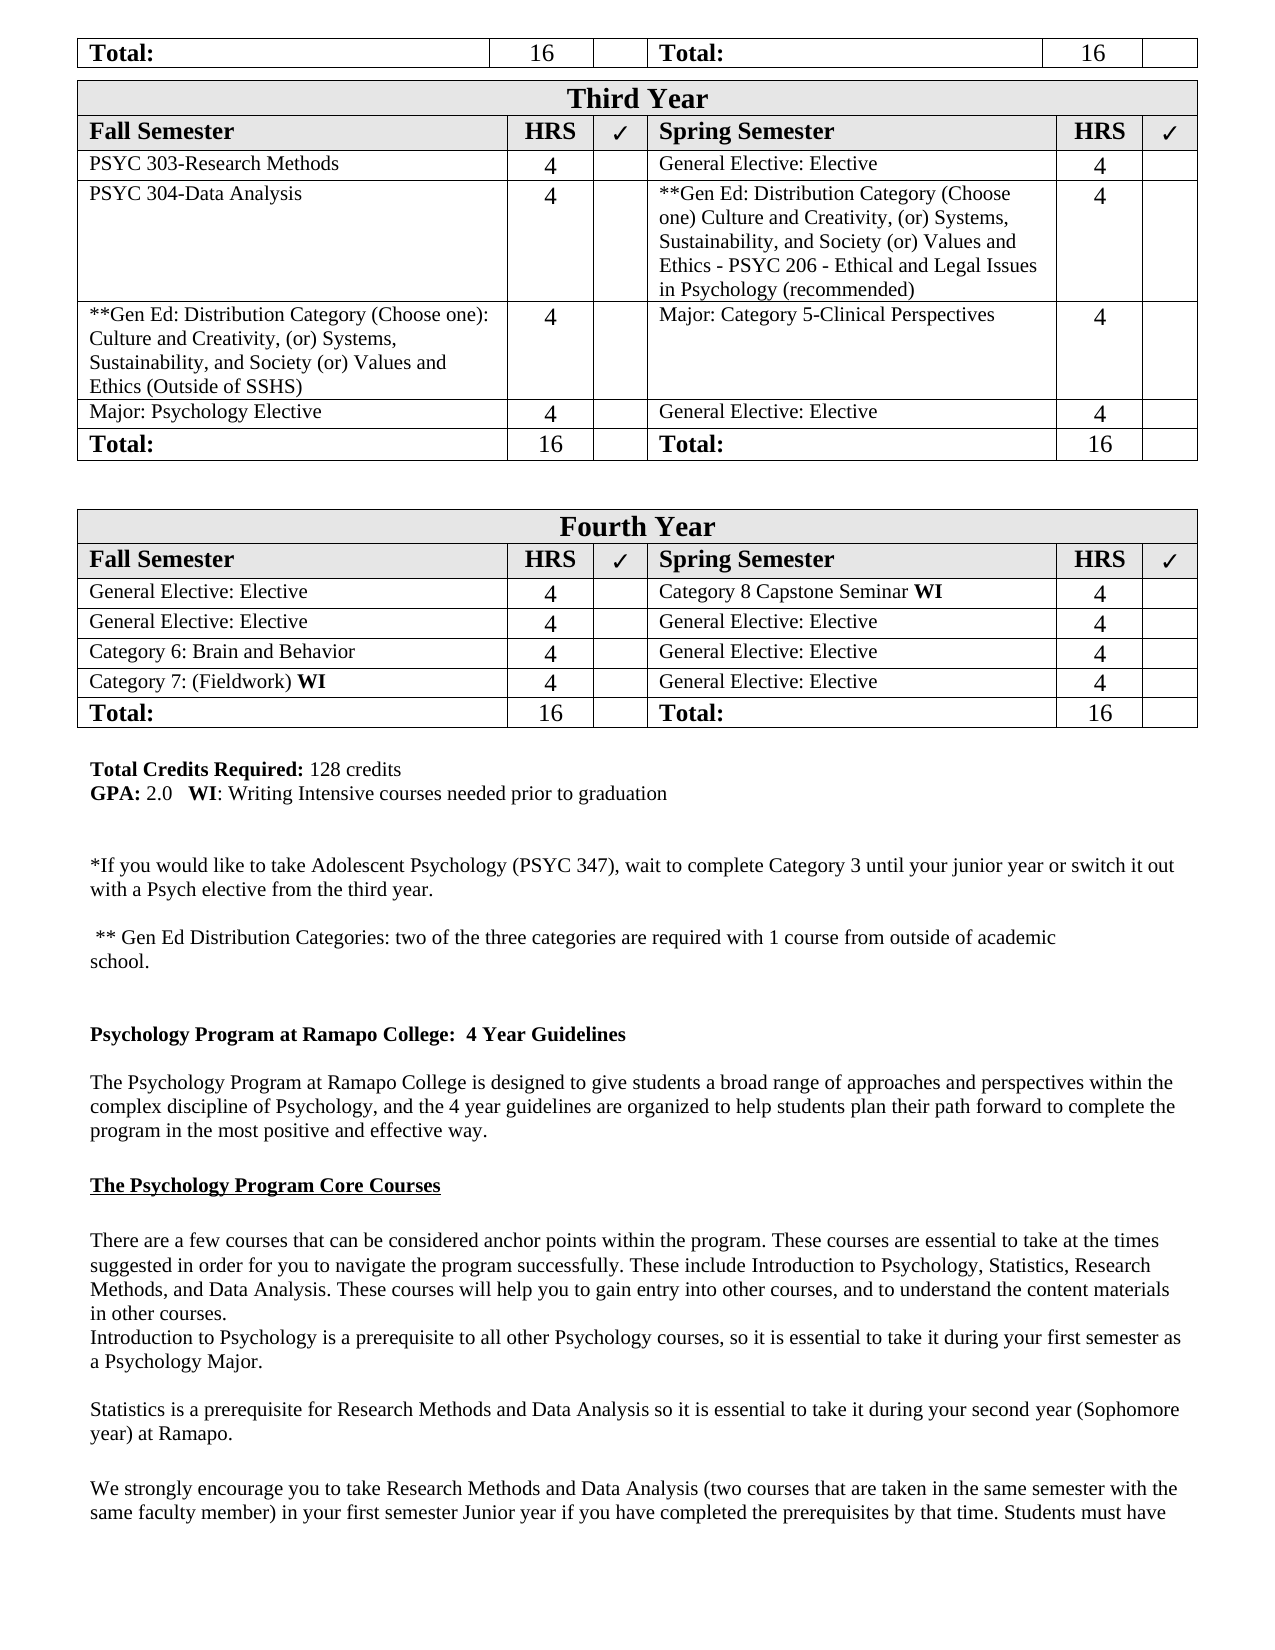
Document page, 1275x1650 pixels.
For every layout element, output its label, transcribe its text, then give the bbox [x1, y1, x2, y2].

text The Psychology Program Core Courses [90, 1173, 1185, 1197]
table_cell 4 [508, 609, 593, 638]
table_cell HRS [1057, 116, 1142, 150]
text Total Credits Required: 128 credits [90, 728, 1185, 781]
table_cell [594, 302, 647, 398]
table_cell 16 [490, 39, 593, 67]
table_cell Total: [648, 698, 1056, 727]
table_cell 16 [1057, 429, 1142, 459]
table_cell 16 [1057, 698, 1142, 727]
table_cell General Elective: Elective [648, 151, 1056, 180]
table_cell Fall Semester [78, 116, 507, 150]
table_cell ✓ [594, 544, 647, 578]
table_cell 4 [508, 669, 593, 697]
table_cell [594, 39, 647, 67]
table_cell ✓ [594, 116, 647, 150]
table_cell [1143, 400, 1197, 428]
table_cell [594, 400, 647, 428]
table_cell [594, 698, 647, 727]
table_cell [1143, 609, 1197, 638]
table_header Third Year [78, 81, 1197, 115]
table_cell 4 [1057, 400, 1142, 428]
table_cell Major: Psychology Elective [78, 400, 507, 428]
table_cell 4 [508, 302, 593, 398]
table_cell [1143, 39, 1197, 67]
table_cell Category 6: Brain and Behavior [78, 639, 507, 667]
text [90, 1476, 1185, 1524]
table_cell 4 [508, 579, 593, 608]
table_cell Major: Category 5-Clinical Perspectives [648, 302, 1056, 398]
table_cell HRS [508, 116, 593, 150]
table_cell [1143, 429, 1197, 459]
table_cell [594, 669, 647, 697]
table_cell General Elective: Elective [648, 639, 1056, 667]
text ** Gen Ed Distribution Categories: two of the three categories are required with 1 course from outside of academic school. [90, 925, 1185, 973]
table_cell 16 [1043, 39, 1142, 67]
table_cell Spring Semester [648, 544, 1056, 578]
table_cell 4 [1057, 609, 1142, 638]
table_cell [1143, 579, 1197, 608]
table_cell HRS [1057, 544, 1142, 578]
table_cell ✓ [1143, 544, 1197, 578]
table_cell **Gen Ed: Distribution Category (Choose one): Culture and Creativity, (or) Systems, Sustainability, and Society (or) Values and Ethics (Outside of SSHS) [78, 302, 507, 398]
text The Psychology Program at Ramapo College is designed to give students a broad range of approaches and perspectives within the complex discipline of Psychology, and the 4 year guidelines are organized to help students plan their path forward to complete the program in the most positive and effective way. [90, 1070, 1185, 1142]
table_cell Category 7: (Fieldwork) WI [78, 669, 507, 697]
table_cell [1143, 698, 1197, 727]
table_cell General Elective: Elective [648, 669, 1056, 697]
table_cell 4 [1057, 151, 1142, 180]
table_cell Total: [648, 429, 1056, 459]
table_cell PSYC 304-Data Analysis [78, 181, 507, 301]
table_cell Total: [648, 39, 1042, 67]
table_cell [594, 609, 647, 638]
table_cell **Gen Ed: Distribution Category (Choose one) Culture and Creativity, (or) Systems, Sustainability, and Society (or) Values and Ethics - PSYC 206 - Ethical and Legal Issues in Psychology (recommended) [648, 181, 1056, 301]
table_cell [594, 579, 647, 608]
table_cell [594, 429, 647, 459]
table_cell 4 [508, 639, 593, 667]
table_cell PSYC 303-Research Methods [78, 151, 507, 180]
table_cell 4 [1057, 639, 1142, 667]
table_cell Spring Semester [648, 116, 1056, 150]
table_cell [1143, 181, 1197, 301]
table_cell HRS [508, 544, 593, 578]
table_cell 16 [508, 429, 593, 459]
table_cell General Elective: Elective [78, 609, 507, 638]
table_cell General Elective: Elective [648, 609, 1056, 638]
table_cell 4 [1057, 579, 1142, 608]
table_cell Total: [78, 429, 507, 459]
table_cell 4 [508, 151, 593, 180]
table_cell General Elective: Elective [648, 400, 1056, 428]
table_cell 4 [1057, 302, 1142, 398]
table_cell Total: [78, 698, 507, 727]
table_cell [1143, 302, 1197, 398]
table_cell General Elective: Elective [78, 579, 507, 608]
table_cell [594, 151, 647, 180]
table_cell Category 8 Capstone Seminar WI [648, 579, 1056, 608]
table_cell 4 [508, 400, 593, 428]
table_cell 4 [1057, 181, 1142, 301]
text *If you would like to take Adolescent Psychology (PSYC 347), wait to complete Category 3 until your junior year or switch it out with a Psych elective from the third year. [90, 853, 1185, 901]
table_cell 4 [508, 181, 593, 301]
text There are a few courses that can be considered anchor points within the program. These courses are essential to take at the times suggested in order for you to navigate the program successfully. These include Introduction to Psychology, Statistics, Research Methods, and Data Analysis. These courses will help you to gain entry into other courses, and to understand the content materials in other courses. [90, 1228, 1185, 1325]
text Psychology Program at Ramapo College: 4 Year Guidelines [90, 1022, 1185, 1046]
text Statistics is a prerequisite for Research Methods and Data Analysis so it is essential to take it during your second year (Sophomore year) at Ramapo. [90, 1397, 1185, 1445]
table_cell [1143, 639, 1197, 667]
table_cell [1143, 151, 1197, 180]
table_cell 4 [1057, 669, 1142, 697]
table_cell [1143, 669, 1197, 697]
table_cell [594, 181, 647, 301]
table_cell [594, 639, 647, 667]
table_cell Total: [78, 39, 489, 67]
table_cell 16 [508, 698, 593, 727]
text Introduction to Psychology is a prerequisite to all other Psychology courses, so it is essential to take it during your first semester as a Psychology Major. [90, 1325, 1185, 1373]
table_header Fourth Year [78, 510, 1197, 543]
table_cell Fall Semester [78, 544, 507, 578]
table_cell ✓ [1143, 116, 1197, 150]
text GPA: 2.0 WI: Writing Intensive courses needed prior to graduation [90, 781, 1185, 805]
